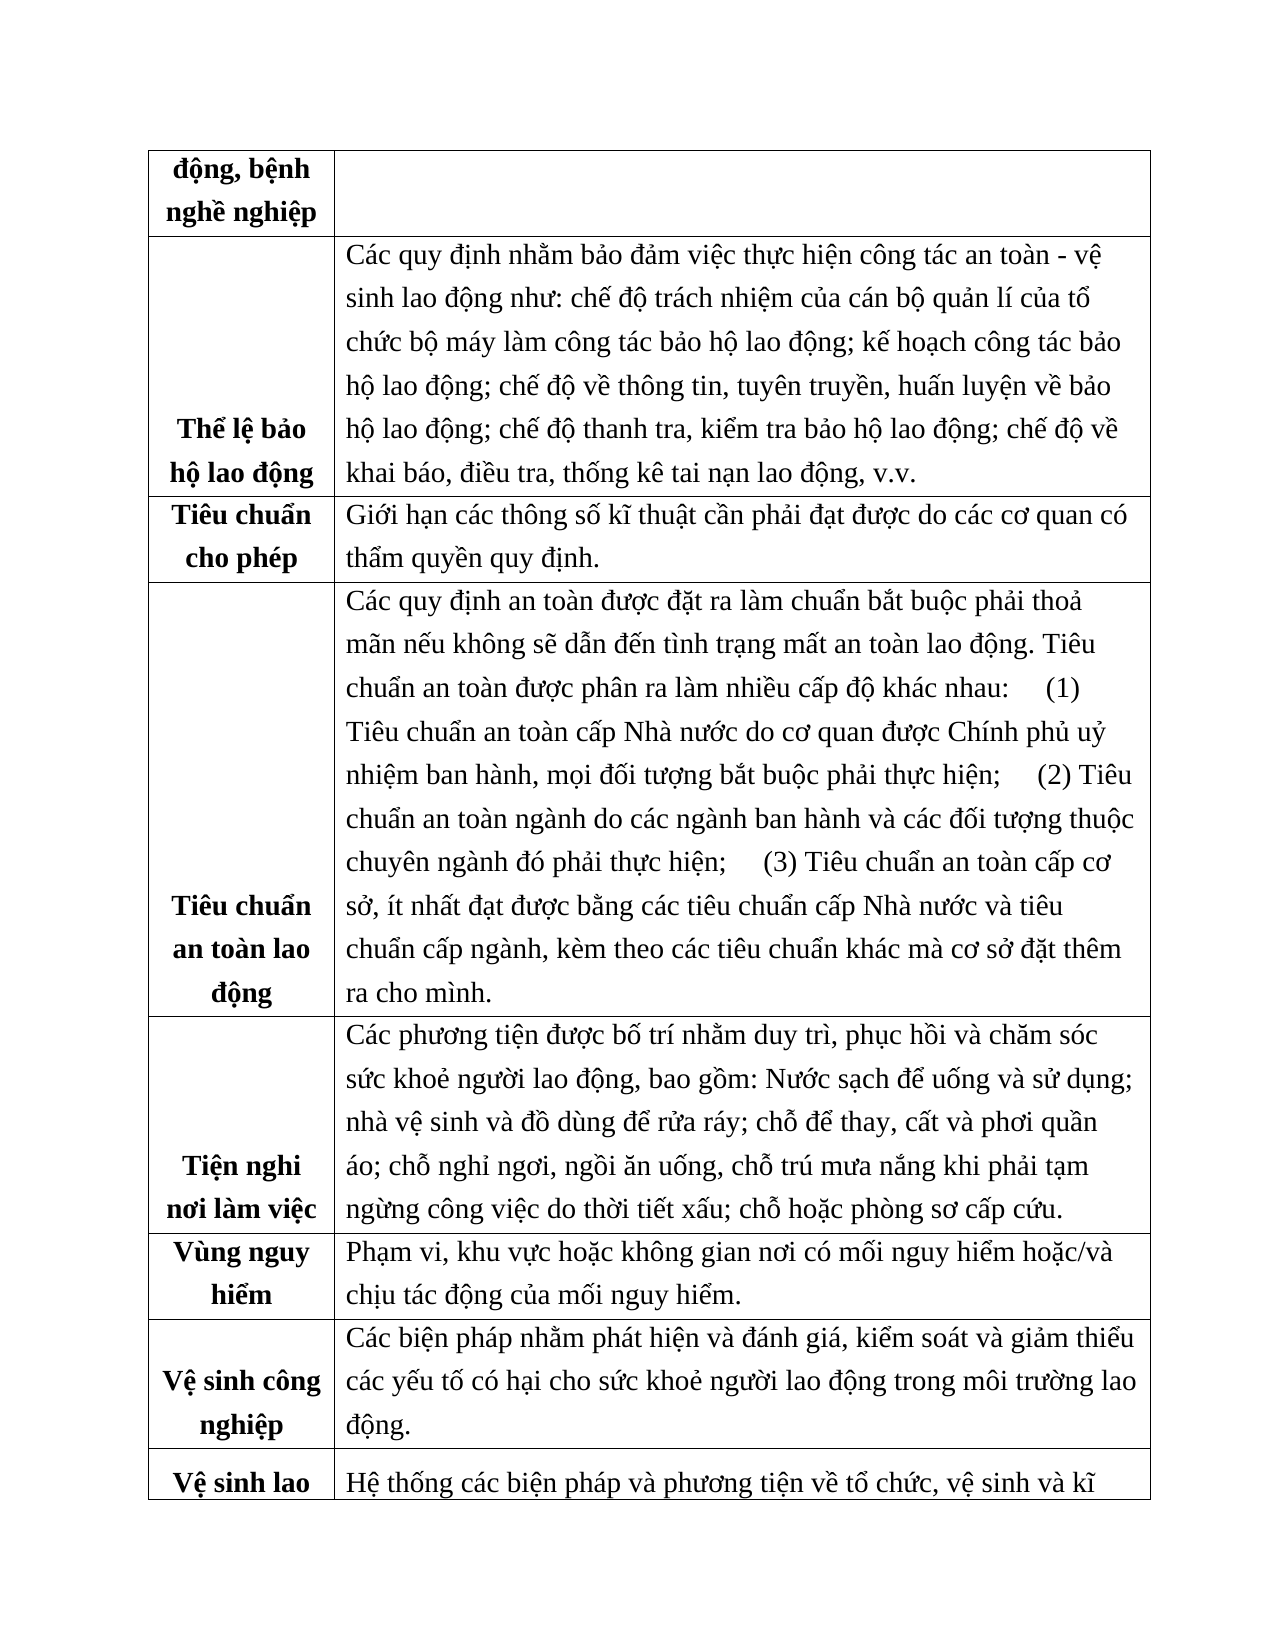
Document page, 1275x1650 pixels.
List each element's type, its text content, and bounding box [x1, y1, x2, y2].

table_cell Các quy định an toàn được đặt ra làm chuẩn bắt buộc phải thoả mãn nếu không sẽ dẫn đến tình trạng mất an toàn lao động. Tiêu chuẩn an toàn được phân ra làm nhiều cấp độ khác nhau: (1) Tiêu chuẩn an toàn cấp Nhà nước do cơ quan được Chính phủ uỷ nhiệm ban hành, mọi đối tượng bắt buộc phải thực hiện; (2) Tiêu chuẩn an toàn ngành do các ngành ban hành và các đối tượng thuộc chuyên ngành đó phải thực hiện; (3) Tiêu chuẩn an toàn cấp cơ sở, ít nhất đạt được bằng các tiêu chuẩn cấp Nhà nước và tiêu chuẩn cấp ngành, kèm theo các tiêu chuẩn khác mà cơ sở đặt thêm ra cho mình. [335, 583, 1150, 1016]
table_cell Giới hạn các thông số kĩ thuật cần phải đạt được do các cơ quan có thẩm quyền quy định. [335, 497, 1150, 582]
table_cell Tiêu chuẩn cho phép [149, 497, 334, 582]
table_cell Các phương tiện được bố trí nhằm duy trì, phục hồi và chăm sóc sức khoẻ người lao động, bao gồm: Nước sạch để uống và sử dụng; nhà vệ sinh và đồ dùng để rửa ráy; chỗ để thay, cất và phơi quần áo; chỗ nghỉ ngơi, ngồi ăn uống, chỗ trú mưa nắng khi phải tạm ngừng công việc do thời tiết xấu; chỗ hoặc phòng sơ cấp cứu. [335, 1017, 1150, 1233]
table_cell Vùng nguy hiểm [149, 1234, 334, 1319]
table_cell Tiêu chuẩn an toàn lao động [149, 583, 334, 1016]
table_cell Các quy định nhằm bảo đảm việc thực hiện công tác an toàn - vệ sinh lao động như: chế độ trách nhiệm của cán bộ quản lí của tổ chức bộ máy làm công tác bảo hộ lao động; kế hoạch công tác bảo hộ lao động; chế độ về thông tin, tuyên truyền, huấn luyện về bảo hộ lao động; chế độ thanh tra, kiểm tra bảo hộ lao động; chế độ về khai báo, điều tra, thống kê tai nạn lao động, v.v. [335, 237, 1150, 496]
table_cell Phạm vi, khu vực hoặc không gian nơi có mối nguy hiểm hoặc/và chịu tác động của mối nguy hiểm. [335, 1234, 1150, 1319]
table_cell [149, 151, 334, 236]
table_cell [335, 1449, 1150, 1499]
table_cell Tiện nghi nơi làm việc [149, 1017, 334, 1233]
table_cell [335, 151, 1150, 236]
table_cell Vệ sinh lao động [149, 1449, 334, 1499]
table_cell Vệ sinh công nghiệp [149, 1320, 334, 1448]
table_cell Thể lệ bảo hộ lao động [149, 237, 334, 496]
table_cell Các biện pháp nhằm phát hiện và đánh giá, kiểm soát và giảm thiểu các yếu tố có hại cho sức khoẻ người lao động trong môi trường lao động. [335, 1320, 1150, 1448]
